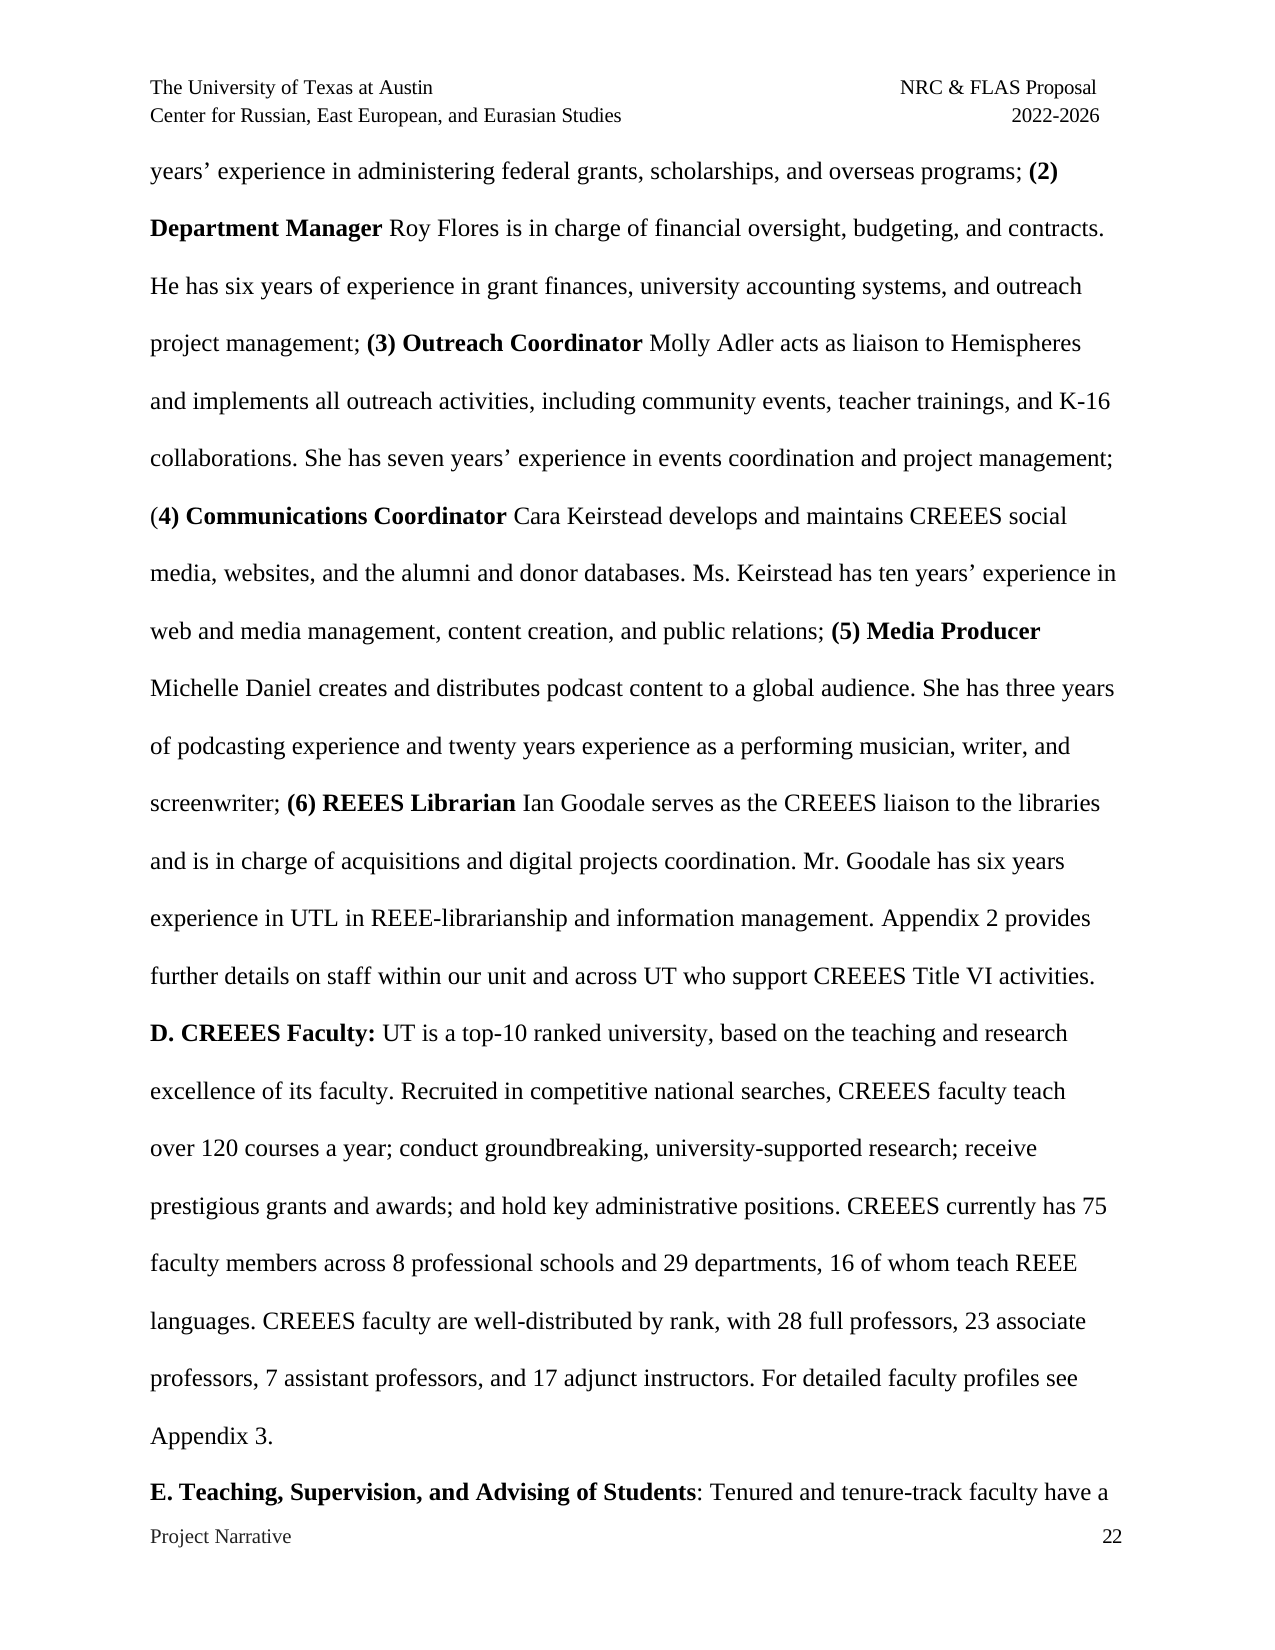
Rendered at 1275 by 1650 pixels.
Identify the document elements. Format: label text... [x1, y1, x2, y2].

text years’ experience in administering federal grants, scholarships, and overseas programs; (2) Department Manager Roy Flores is in charge of financial oversight, budgeting, and contracts. He has six years of experience in grant finances, university accounting systems, and outreach project management; (3) Outreach Coordinator Molly Adler acts as liaison to Hemispheres and implements all outreach activities, including community events, teacher trainings, and K-16 collaborations. She has seven years’ experience in events coordination and project management; [150, 156, 1123, 472]
text (4) Communications Coordinator Cara Keirstead develops and maintains CREEES social media, websites, and the alumni and donor databases. Ms. Keirstead has ten years’ experience in web and media management, content creation, and public relations; (5) Media Producer Michelle Daniel creates and distributes podcast content to a global audience. She has three years of podcasting experience and twenty years experience as a performing musician, writer, and screenwriter; (6) REEES Librarian Ian Goodale serves as the CREEES liaison to the libraries and is in charge of acquisitions and digital projects coordination. Mr. Goodale has six years experience in UTL in REEE-librarianship and information management. Appendix 2 provides further details on staff within our unit and across UT who support CREEES Title VI activities. [150, 501, 1123, 989]
list CREEES Faculty: UT is a top-10 ranked university, based on the teaching and research excellence of its faculty. Recruited in competitive national searches, CREEES faculty teach over 120 courses a year; conduct groundbreaking, university-supported research; receive prestigious grants and awards; and hold key administrative positions. CREEES currently has 75 faculty members across 8 professional schools and 29 departments, 16 of whom teach REEE languages. CREEES faculty are well-distributed by rank, with 28 full professors, 23 associate professors, 7 assistant professors, and 17 adjunct instructors. For detailed faculty profiles see Appendix 3. [150, 1018, 1115, 1449]
list Teaching, Supervision, and Advising of Students: Tenured and tenure-track faculty have a [150, 1478, 1154, 1506]
